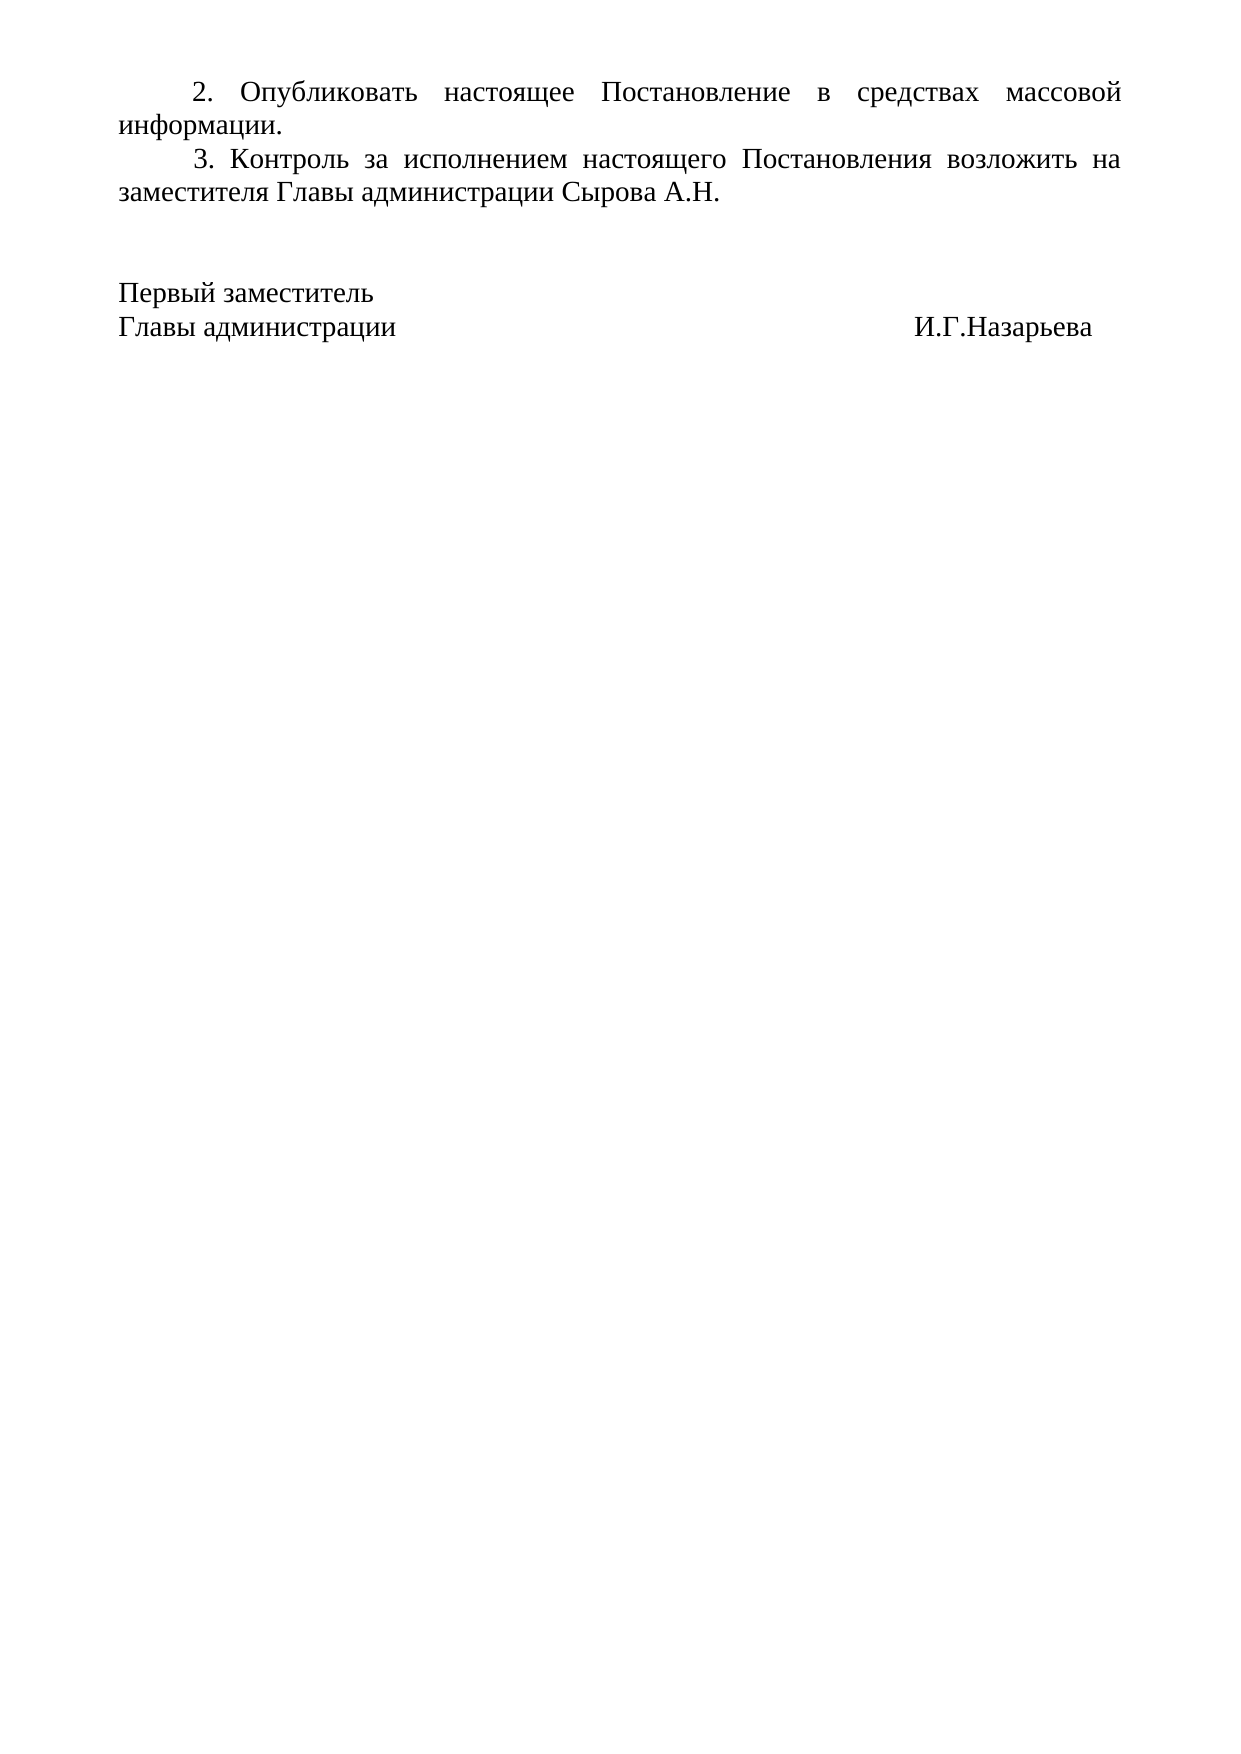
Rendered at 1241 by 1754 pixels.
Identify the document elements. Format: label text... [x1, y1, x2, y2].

text Главы администрации И.Г.Назарьева [118, 309, 1122, 342]
text 3. Контроль за исполнением настоящего Постановления возложить на заместителя Главы администрации Сырова А.Н. [118, 141, 1122, 208]
text 2. Опубликовать настоящее Постановление в средствах массовой информации. [118, 74, 1122, 141]
text Первый заместитель [118, 275, 1122, 309]
